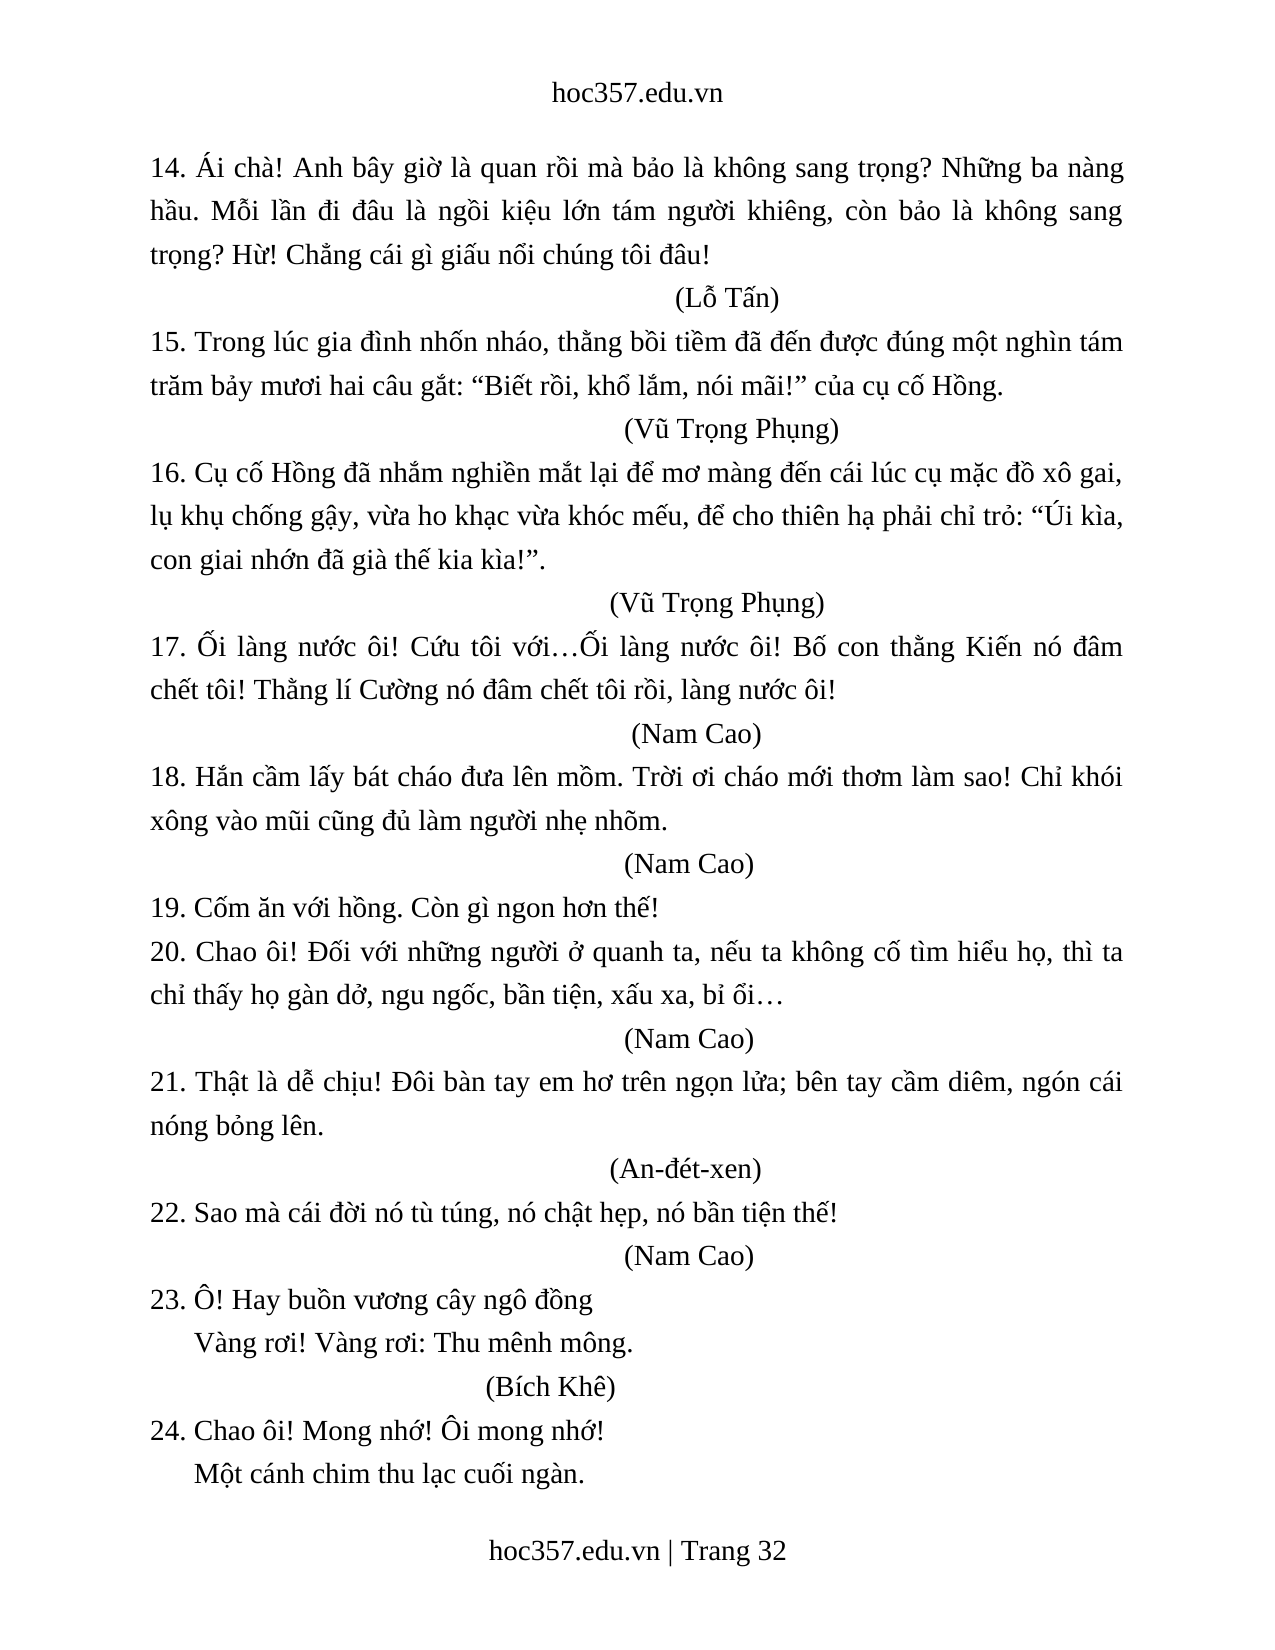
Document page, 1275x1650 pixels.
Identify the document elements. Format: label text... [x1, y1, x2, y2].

text 18. Hắn cầm lấy bát cháo đưa lên mồm. Trời ơi cháo mới thơm làm sao! Chỉ khói xông vào mũi cũng đủ làm người nhẹ nhõm. [150, 759, 1125, 837]
text Vàng rơi! Vàng rơi: Thu mênh mông. [150, 1326, 1125, 1359]
text 20. Chao ôi! Đối với những người ở quanh ta, nếu ta không cố tìm hiểu họ, thì ta chỉ thấy họ gàn dở, ngu ngốc, bần tiện, xấu xa, bỉ ổi… [150, 934, 1125, 1011]
text 17. Ối làng nước ôi! Cứu tôi với…Ối làng nước ôi! Bố con thằng Kiến nó đâm chết tôi! Thằng lí Cường nó đâm chết tôi rồi, làng nước ôi! [150, 629, 1125, 706]
text 23. Ô! Hay buồn vương cây ngô đồng [150, 1282, 1125, 1316]
text 22. Sao mà cái đời nó tù túng, nó chật hẹp, nó bần tiện thế! [150, 1195, 1125, 1228]
text (Vũ Trọng Phụng) [150, 585, 1125, 619]
text (Lỗ Tấn) [150, 281, 1125, 314]
text (Bích Khê) [150, 1369, 1125, 1403]
text (Nam Cao) [150, 847, 1125, 880]
text (Nam Cao) [150, 716, 1125, 749]
text 21. Thật là dễ chịu! Đôi bàn tay em hơ trên ngọn lửa; bên tay cầm diêm, ngón cái nóng bỏng lên. [150, 1064, 1125, 1141]
text Một cánh chim thu lạc cuối ngàn. [150, 1456, 1125, 1490]
text 19. Cốm ăn với hồng. Còn gì ngon hơn thế! [150, 890, 1125, 924]
text (Nam Cao) [150, 1238, 1125, 1272]
text (An-đét-xen) [150, 1151, 1125, 1185]
text 16. Cụ cố Hồng đã nhắm nghiền mắt lại để mơ màng đến cái lúc cụ mặc đồ xô gai, lụ khụ chống gậy, vừa ho khạc vừa khóc mếu, để cho thiên hạ phải chỉ trỏ: “Úi kìa, con giai nhớn đã già thế kia kìa!”. [150, 455, 1125, 575]
text 14. Ái chà! Anh bây giờ là quan rồi mà bảo là không sang trọng? Những ba nàng hầu. Mỗi lần đi đâu là ngồi kiệu lớn tám người khiêng, còn bảo là không sang trọng? Hừ! Chẳng cái gì giấu nổi chúng tôi đâu! [150, 150, 1125, 271]
text 15. Trong lúc gia đình nhốn nháo, thằng bồi tiềm đã đến được đúng một nghìn tám trăm bảy mươi hai câu gắt: “Biết rồi, khổ lắm, nói mãi!” của cụ cố Hồng. [150, 324, 1125, 401]
text 24. Chao ôi! Mong nhớ! Ôi mong nhớ! [150, 1413, 1125, 1446]
text (Nam Cao) [150, 1021, 1125, 1054]
text (Vũ Trọng Phụng) [150, 411, 1125, 445]
